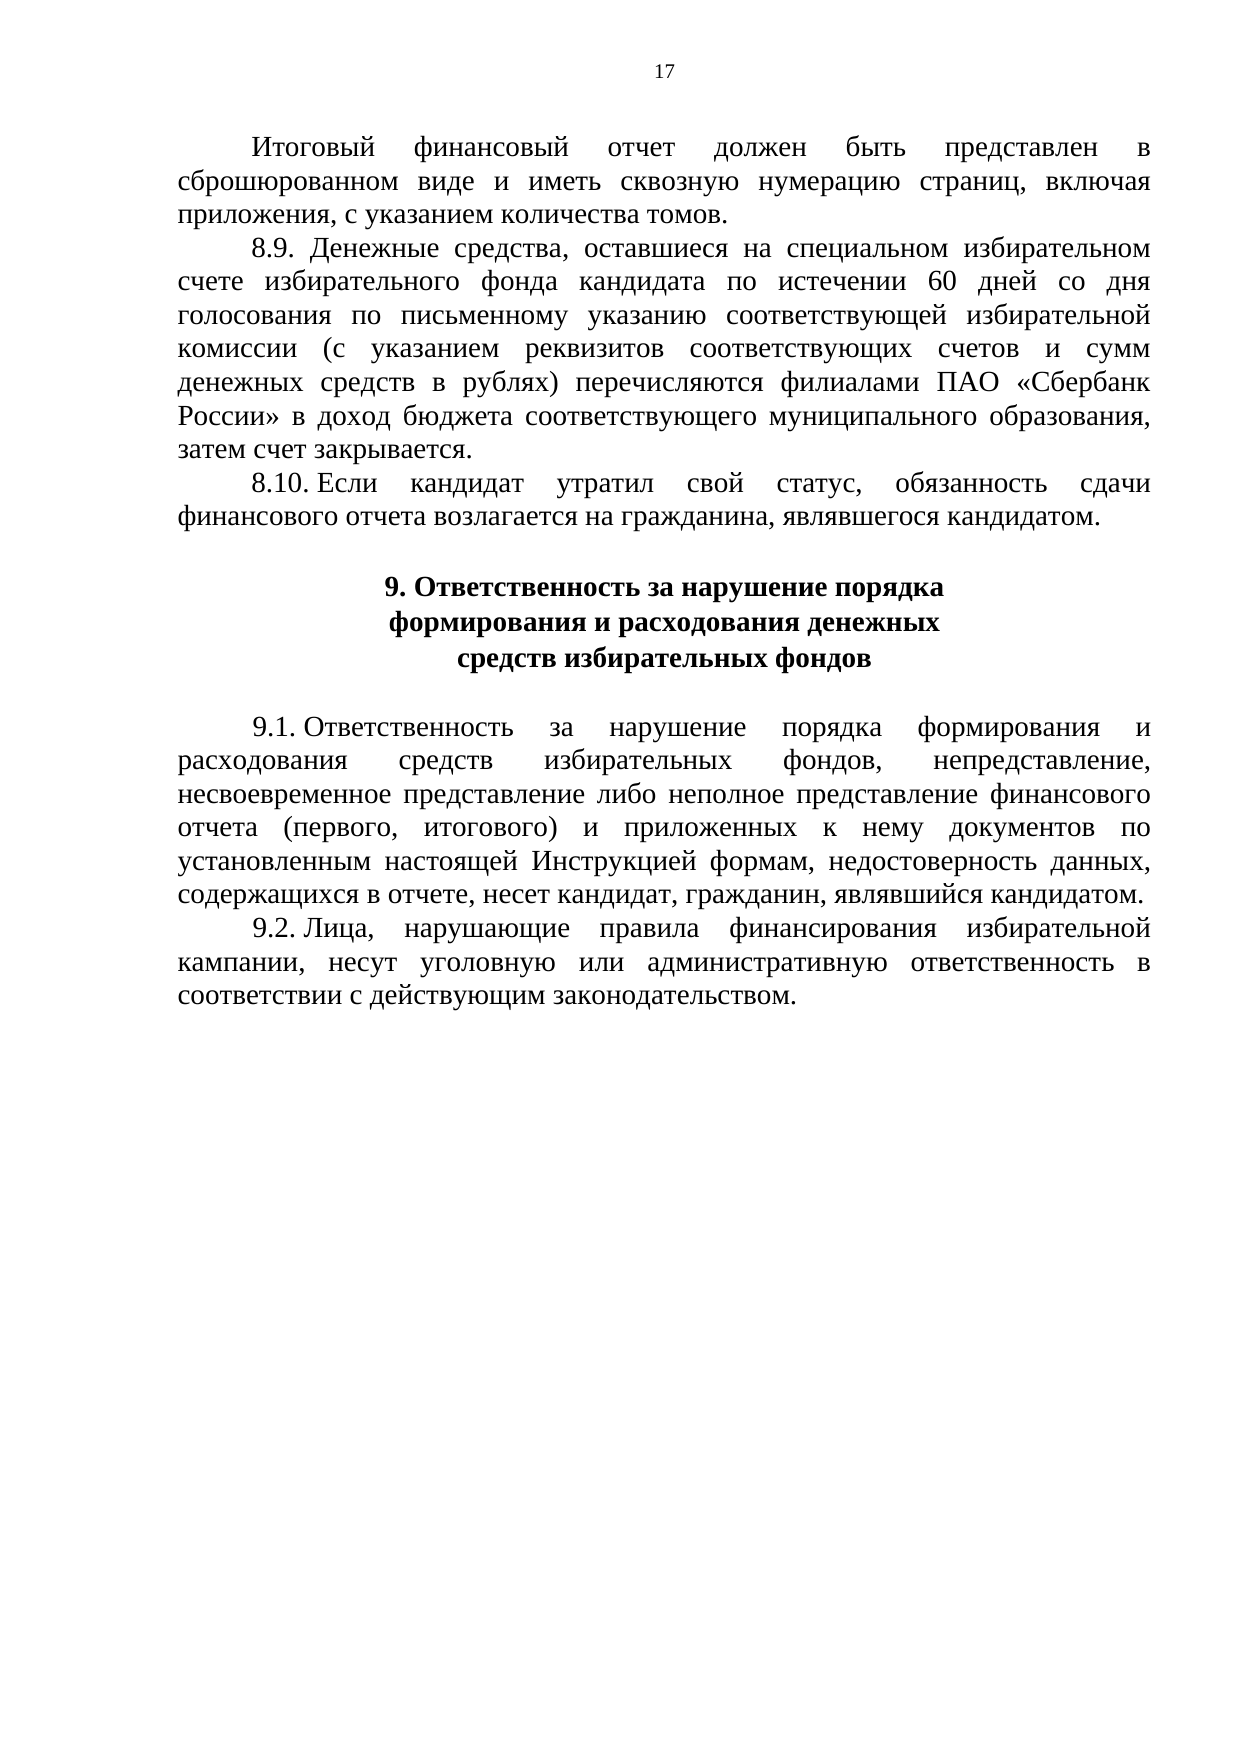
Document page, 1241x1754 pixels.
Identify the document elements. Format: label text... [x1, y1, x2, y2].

text 9. Ответственность за нарушение порядка [177, 567, 1152, 603]
text Итоговый финансовый отчет должен быть представлен в сброшюрованном виде и иметь сквозную нумерацию страниц, включая приложения, с указанием количества томов. [177, 129, 1152, 230]
text 9.2. Лица, нарушающие правила финансирования избирательной кампании, несут уголовную или административную ответственность в соответствии с действующим законодательством. [177, 910, 1152, 1011]
text 9.1. Ответственность за нарушение порядка формирования и расходования средств избирательных фондов, непредставление, несвоевременное представление либо неполное представление финансового отчета (первого, итогового) и приложенных к нему документов по установленным настоящей Инструкцией формам, недостоверность данных, содержащихся в отчете, несет кандидат, гражданин, являвшийся кандидатом. [177, 709, 1152, 910]
text формирования и расходования денежных [177, 603, 1152, 638]
text 8.9. Денежные средства, оставшиеся на специальном избирательном счете избирательного фонда кандидата по истечении 60 дней со дня голосования по письменному указанию соответствующей избирательной комиссии (с указанием реквизитов соответствующих счетов и сумм денежных средств в рублях) перечисляются филиалами ПАО «Сбербанк России» в доход бюджета соответствующего муниципального образования, затем счет закрывается. [177, 230, 1152, 465]
text 8.10. Если кандидат утратил свой статус, обязанность сдачи финансового отчета возлагается на гражданина, являвшегося кандидатом. [177, 465, 1152, 532]
text средств избирательных фондов [177, 638, 1152, 673]
